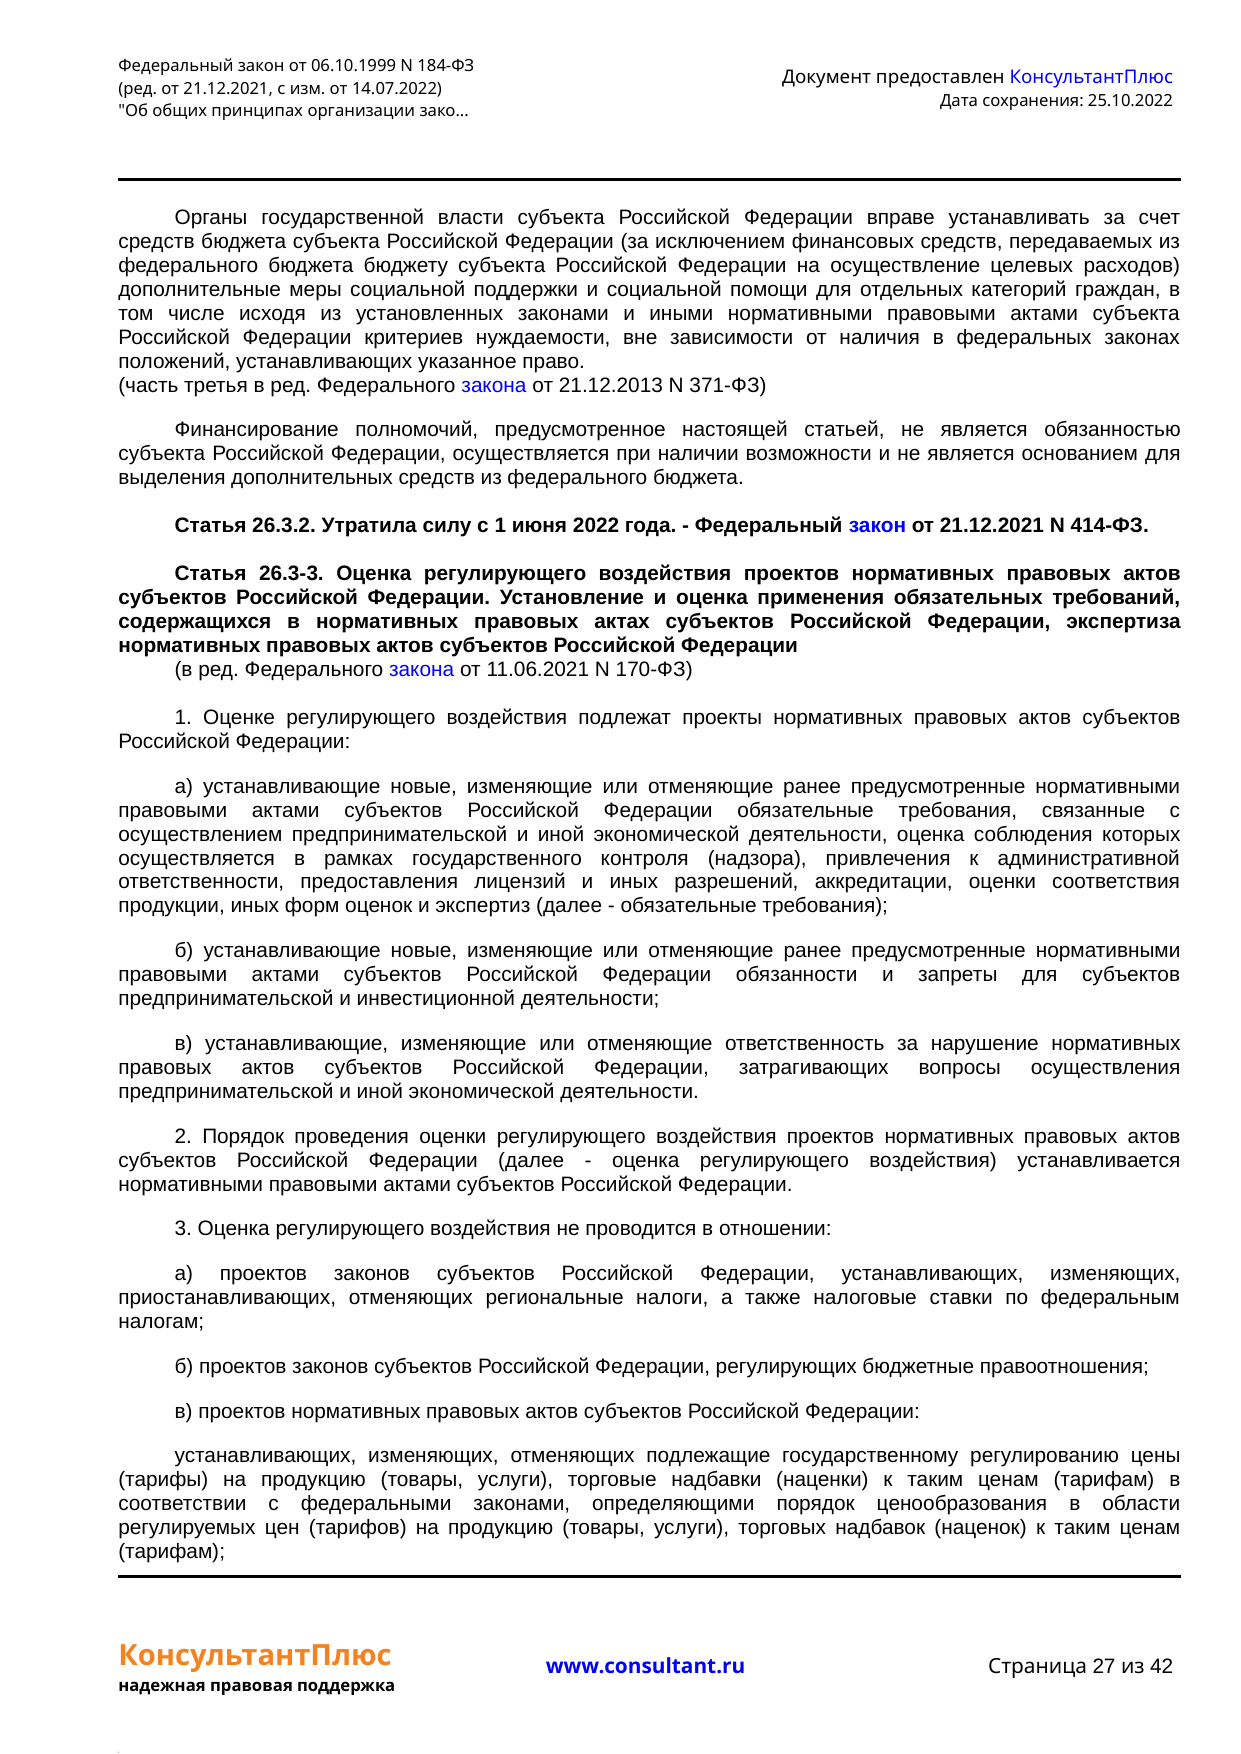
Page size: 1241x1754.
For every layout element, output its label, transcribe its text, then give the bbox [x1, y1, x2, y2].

text (часть третья в ред. Федерального закона от 21.12.2013 N 371-ФЗ) [118, 372, 1181, 396]
text а) устанавливающие новые, изменяющие или отменяющие ранее предусмотренные нормативными правовыми актами субъектов Российской Федерации обязательные требования, связанные с осуществлением предпринимательской и иной экономической деятельности, оценка соблюдения которых осуществляется в рамках государственного контроля (надзора), привлечения к административной ответственности, предоставления лицензий и иных разрешений, аккредитации, оценки соответствия продукции, иных форм оценок и экспертиз (далее - обязательные требования); [118, 773, 1181, 917]
text Органы государственной власти субъекта Российской Федерации вправе устанавливать за счет средств бюджета субъекта Российской Федерации (за исключением финансовых средств, передаваемых из федерального бюджета бюджету субъекта Российской Федерации на осуществление целевых расходов) дополнительные меры социальной поддержки и социальной помощи для отдельных категорий граждан, в том числе исходя из установленных законами и иными нормативными правовыми актами субъекта Российской Федерации критериев нуждаемости, вне зависимости от наличия в федеральных законах положений, устанавливающих указанное право. [118, 205, 1181, 372]
text в) проектов нормативных правовых актов субъектов Российской Федерации: [118, 1398, 1181, 1422]
text в) устанавливающие, изменяющие или отменяющие ответственность за нарушение нормативных правовых актов субъектов Российской Федерации, затрагивающих вопросы осуществления предпринимательской и иной экономической деятельности. [118, 1031, 1181, 1103]
text 3. Оценка регулирующего воздействия не проводится в отношении: [118, 1216, 1181, 1240]
text а) проектов законов субъектов Российской Федерации, устанавливающих, изменяющих, приостанавливающих, отменяющих региональные налоги, а также налоговые ставки по федеральным налогам; [118, 1261, 1181, 1333]
title Статья 26.3.2. Утратила силу с 1 июня 2022 года. - Федеральный закон от 21.12.2021 N 414-ФЗ. [118, 513, 1181, 537]
text б) устанавливающие новые, изменяющие или отменяющие ранее предусмотренные нормативными правовыми актами субъектов Российской Федерации обязанности и запреты для субъектов предпринимательской и инвестиционной деятельности; [118, 938, 1181, 1010]
text (в ред. Федерального закона от 11.06.2021 N 170-ФЗ) [118, 657, 1181, 681]
text Финансирование полномочий, предусмотренное настоящей статьей, не является обязанностью субъекта Российской Федерации, осуществляется при наличии возможности и не является основанием для выделения дополнительных средств из федерального бюджета. [118, 417, 1181, 489]
text 2. Порядок проведения оценки регулирующего воздействия проектов нормативных правовых актов субъектов Российской Федерации (далее - оценка регулирующего воздействия) устанавливается нормативными правовыми актами субъектов Российской Федерации. [118, 1123, 1181, 1195]
text б) проектов законов субъектов Российской Федерации, регулирующих бюджетные правоотношения; [118, 1354, 1181, 1378]
text 1. Оценке регулирующего воздействия подлежат проекты нормативных правовых актов субъектов Российской Федерации: [118, 705, 1181, 753]
text устанавливающих, изменяющих, отменяющих подлежащие государственному регулированию цены (тарифы) на продукцию (товары, услуги), торговые надбавки (наценки) к таким ценам (тарифам) в соответствии с федеральными законами, определяющими порядок ценообразования в области регулируемых цен (тарифов) на продукцию (товары, услуги), торговых надбавок (наценок) к таким ценам (тарифам); [118, 1443, 1181, 1563]
title Статья 26.3-3. Оценка регулирующего воздействия проектов нормативных правовых актов субъектов Российской Федерации. Установление и оценка применения обязательных требований, содержащихся в нормативных правовых актах субъектов Российской Федерации, экспертиза нормативных правовых актов субъектов Российской Федерации [118, 561, 1181, 657]
